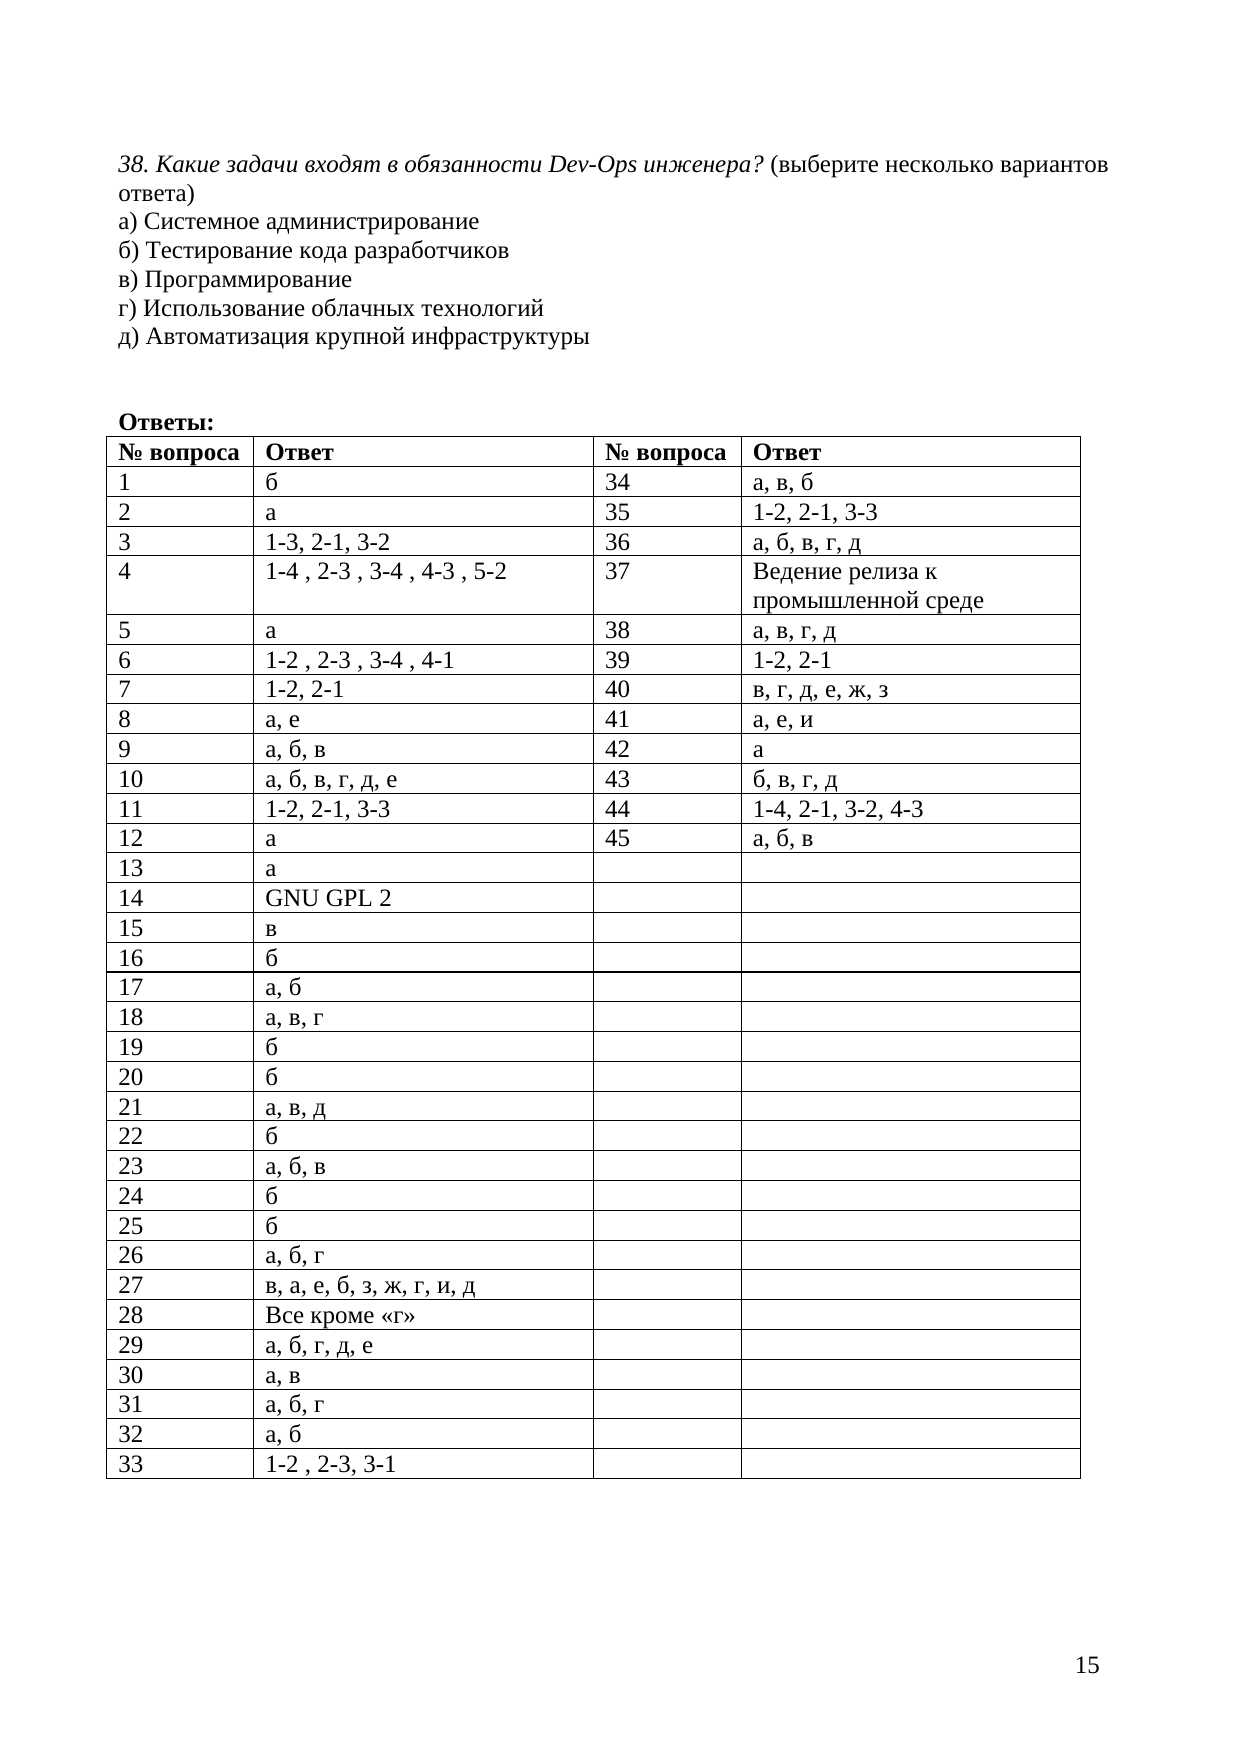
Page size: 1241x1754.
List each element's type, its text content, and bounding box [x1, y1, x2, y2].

table_cell 1-4, 2-1, 3-2, 4-3 [742, 794, 1080, 822]
table_cell а, в [254, 1360, 593, 1388]
text д) Автоматизация крупной инфраструктуры [118, 321, 1167, 350]
table_cell [594, 1270, 741, 1299]
table_cell [594, 1390, 741, 1418]
table_cell а, е, и [742, 704, 1080, 733]
table_cell 30 [107, 1360, 253, 1388]
table_cell GNU GPL 2 [254, 883, 593, 912]
table_cell 43 [594, 764, 741, 793]
table_cell 1-4 , 2-3 , 3-4 , 4-3 , 5-2 [254, 556, 593, 614]
table_cell [594, 1449, 741, 1478]
table_cell [594, 1419, 741, 1448]
table_cell 14 [107, 883, 253, 912]
table_cell б [254, 1032, 593, 1061]
text 38. Какие задачи входят в обязанности Dev-Ops инженера? (выберите несколько вариантов ответа) [118, 149, 1167, 206]
table_cell 1-3, 2-1, 3-2 [254, 527, 593, 555]
table_cell [742, 1360, 1080, 1388]
table_cell а, б [254, 973, 593, 1001]
table_cell а, б, в [742, 824, 1080, 852]
table_cell [742, 913, 1080, 942]
table_cell [742, 1419, 1080, 1448]
table_cell 10 [107, 764, 253, 793]
table_cell а, б, г [254, 1241, 593, 1269]
table_cell 19 [107, 1032, 253, 1061]
table_cell 1 [107, 467, 253, 496]
table_cell а, б [254, 1419, 593, 1448]
table_cell [594, 853, 741, 882]
table_cell 1-2, 2-1 [254, 675, 593, 703]
table_cell а, б, в [254, 1151, 593, 1180]
table_cell [742, 973, 1080, 1001]
table_cell 29 [107, 1330, 253, 1359]
text в) Программирование [118, 264, 1167, 293]
table_cell [742, 1181, 1080, 1210]
table_cell [742, 943, 1080, 971]
table_cell 23 [107, 1151, 253, 1180]
table_cell [742, 1390, 1080, 1418]
table_cell 1-2, 2-1, 3-3 [742, 497, 1080, 526]
table_cell 8 [107, 704, 253, 733]
table_cell 27 [107, 1270, 253, 1299]
table_cell б [254, 1181, 593, 1210]
table_cell 6 [107, 645, 253, 673]
table_cell [742, 1062, 1080, 1091]
table_cell 40 [594, 675, 741, 703]
table_cell 12 [107, 824, 253, 852]
table_cell 1-2, 2-1 [742, 645, 1080, 673]
table_cell 4 [107, 556, 253, 614]
table_cell б [254, 943, 593, 971]
table_cell [742, 1092, 1080, 1120]
table_cell а, б, г [254, 1390, 593, 1418]
table_cell [594, 883, 741, 912]
table_cell а, в, б [742, 467, 1080, 496]
table_cell б [254, 1211, 593, 1239]
table_cell 32 [107, 1419, 253, 1448]
table_cell б [254, 467, 593, 496]
table_cell а, б, в, г, д, е [254, 764, 593, 793]
table_cell [594, 1211, 741, 1239]
table_cell 34 [594, 467, 741, 496]
table_cell в [254, 913, 593, 942]
table_cell а, б, в, г, д [742, 527, 1080, 555]
table_cell в, а, е, б, з, ж, г, и, д [254, 1270, 593, 1299]
table_cell [594, 1241, 741, 1269]
table_cell 45 [594, 824, 741, 852]
table_cell а, в, д [254, 1092, 593, 1120]
table_cell 17 [107, 973, 253, 1001]
table_header № вопроса [107, 437, 253, 466]
table_header № вопроса [594, 437, 741, 466]
table_cell [742, 1270, 1080, 1299]
table_cell [594, 1032, 741, 1061]
table_cell [742, 1032, 1080, 1061]
table_cell 16 [107, 943, 253, 971]
table_cell а [254, 615, 593, 644]
table_cell 9 [107, 734, 253, 763]
table_cell 26 [107, 1241, 253, 1269]
table_cell [594, 1121, 741, 1150]
table_cell [594, 943, 741, 971]
table_cell а, в, г [254, 1002, 593, 1031]
table_cell [594, 1002, 741, 1031]
table_cell [742, 1330, 1080, 1359]
table_cell 21 [107, 1092, 253, 1120]
table_cell [742, 1151, 1080, 1180]
table_cell 18 [107, 1002, 253, 1031]
text г) Использование облачных технологий [118, 293, 1167, 321]
table_cell [594, 1092, 741, 1120]
table_cell 42 [594, 734, 741, 763]
table_cell [742, 1300, 1080, 1329]
table_cell 2 [107, 497, 253, 526]
table_cell Все кроме «г» [254, 1300, 593, 1329]
table_cell 20 [107, 1062, 253, 1091]
table_cell 39 [594, 645, 741, 673]
table_cell 1-2 , 2-3 , 3-4 , 4-1 [254, 645, 593, 673]
table_cell 37 [594, 556, 741, 614]
table_cell Ведение релиза к промышленной среде [742, 556, 1080, 614]
text б) Тестирование кода разработчиков [118, 235, 1167, 264]
table_cell в, г, д, е, ж, з [742, 675, 1080, 703]
table_cell [594, 1062, 741, 1091]
table_cell 22 [107, 1121, 253, 1150]
table_cell [594, 1330, 741, 1359]
table_cell 7 [107, 675, 253, 703]
table_cell 13 [107, 853, 253, 882]
table_cell 28 [107, 1300, 253, 1329]
table_cell 24 [107, 1181, 253, 1210]
table_cell [594, 913, 741, 942]
table_cell а [254, 497, 593, 526]
table_cell [742, 1241, 1080, 1269]
table_cell 1-2 , 2-3, 3-1 [254, 1449, 593, 1478]
text Ответы: [118, 407, 1167, 436]
table_cell 3 [107, 527, 253, 555]
table_cell [594, 1151, 741, 1180]
table_cell б, в, г, д [742, 764, 1080, 793]
table_cell а [254, 853, 593, 882]
table_cell 15 [107, 913, 253, 942]
table_cell 11 [107, 794, 253, 822]
text а) Системное администрирование [118, 206, 1167, 235]
table_cell а, б, г, д, е [254, 1330, 593, 1359]
table_cell [594, 1300, 741, 1329]
table_cell [742, 883, 1080, 912]
table_cell 36 [594, 527, 741, 555]
table_cell 41 [594, 704, 741, 733]
table_cell [594, 1360, 741, 1388]
table_cell 25 [107, 1211, 253, 1239]
table_cell 44 [594, 794, 741, 822]
table_cell [742, 1211, 1080, 1239]
table_cell [594, 973, 741, 1001]
table_cell [742, 1002, 1080, 1031]
table_cell [742, 853, 1080, 882]
table_header Ответ [254, 437, 593, 466]
table_cell б [254, 1121, 593, 1150]
table_cell 1-2, 2-1, 3-3 [254, 794, 593, 822]
table_cell 35 [594, 497, 741, 526]
table_cell 38 [594, 615, 741, 644]
table_cell 5 [107, 615, 253, 644]
table_cell а, б, в [254, 734, 593, 763]
table_cell [742, 1449, 1080, 1478]
table_cell а, е [254, 704, 593, 733]
table_cell 33 [107, 1449, 253, 1478]
table_cell а [254, 824, 593, 852]
table_cell [742, 1121, 1080, 1150]
table_cell а [742, 734, 1080, 763]
table_cell а, в, г, д [742, 615, 1080, 644]
table_cell 31 [107, 1390, 253, 1418]
table_header Ответ [742, 437, 1080, 466]
table_cell [594, 1181, 741, 1210]
table_cell б [254, 1062, 593, 1091]
